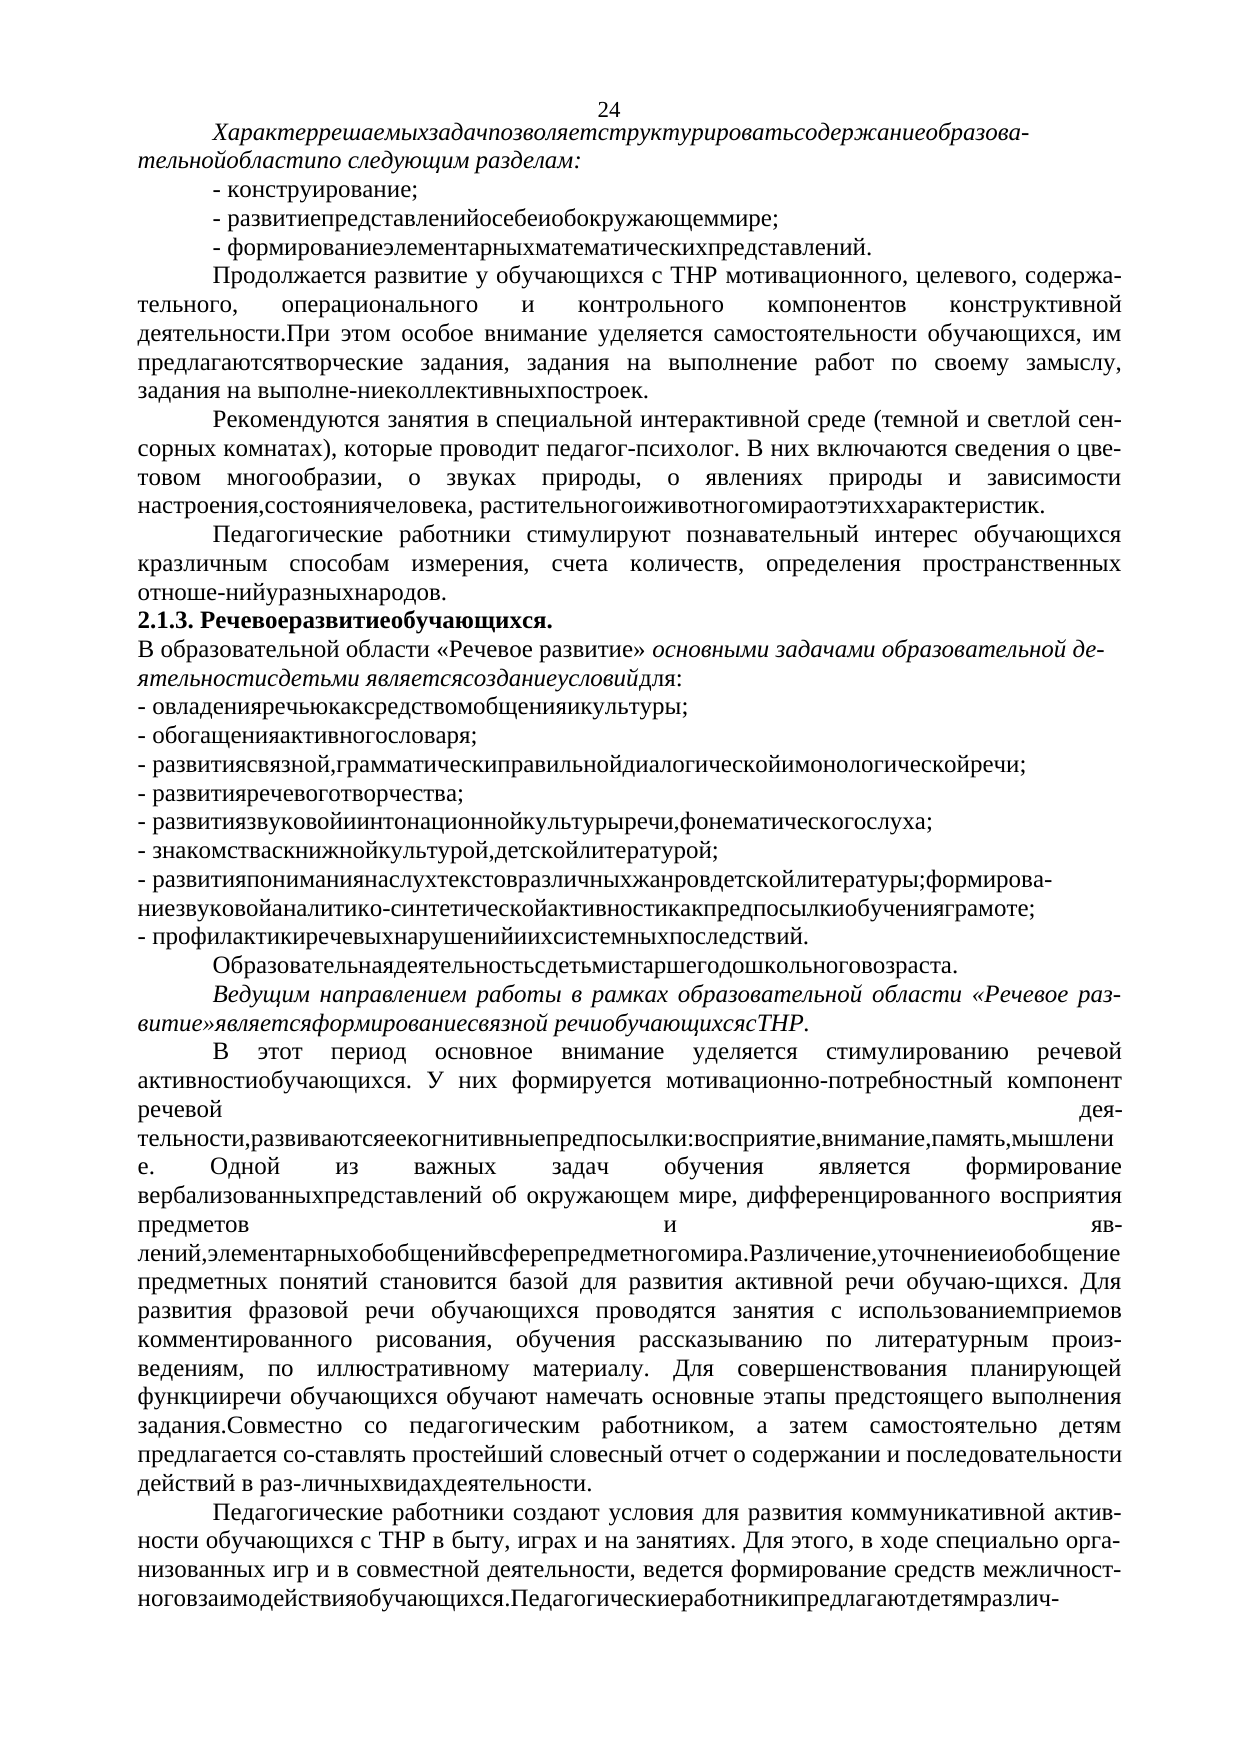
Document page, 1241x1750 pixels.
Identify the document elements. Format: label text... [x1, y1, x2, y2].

text Образовательнаядеятельностьсдетьмистаршегодошкольноговозраста. [212, 950, 1186, 979]
list обогащенияактивногословаря; [137, 720, 1186, 749]
list конструирование; [212, 174, 1186, 203]
subtitle Речевоеразвитиеобучающихся. [137, 605, 1186, 634]
list развитиепредставленийосебеиобокружающеммире; [212, 203, 1186, 232]
list развитияречевоготворчества; [137, 778, 1186, 806]
text Рекомендуются занятия в специальной интерактивной среде (темной и светлой сен-сорных комнатах), которые проводит педагог-психолог. В них включаются сведения о цве-товом многообразии, о звуках природы, о явлениях природы и зависимости настроения,состояниячеловека, растительногоиживотногомираотэтиххарактеристик. [137, 404, 1123, 519]
list профилактикиречевыхнарушенийиихсистемныхпоследствий. [137, 921, 1186, 950]
list формированиеэлементарныхматематическихпредставлений. [212, 232, 1186, 260]
text Характеррешаемыхзадачпозволяетструктурироватьсодержаниеобразова-тельнойобластипо следующим разделам: [137, 117, 1122, 174]
list знакомстваскнижнойкультурой,детскойлитературой; [137, 835, 1186, 864]
text Педагогические работники стимулируют познавательный интерес обучающихся кразличным способам измерения, счета количеств, определения пространственных отноше-нийуразныхнародов. [137, 519, 1122, 605]
list развитияпониманиянаслухтекстовразличныхжанровдетскойлитературы;формирова-ниезвуковойаналитико-синтетическойактивностикакпредпосылкиобученияграмоте; [137, 864, 1109, 921]
list развитиясвязной,грамматическиправильнойдиалогическойимонологическойречи; [137, 749, 1186, 778]
list развитиязвуковойиинтонационнойкультурыречи,фонематическогослуха; [137, 806, 1186, 835]
text Продолжается развитие у обучающихся с ТНР мотивационного, целевого, содержа-тельного, операционального и контрольного компонентов конструктивной деятельности.При этом особое внимание уделяется самостоятельности обучающихся, им предлагаютсятворческие задания, задания на выполнение работ по своему замыслу, задания на выполне-ниеколлективныхпостроек. [137, 260, 1123, 404]
text Ведущим направлением работы в рамках образовательной области «Речевое раз-витие»являетсяформированиесвязной речиобучающихсясТНР. [137, 979, 1122, 1036]
text В образовательной области «Речевое развитие» основными задачами образовательной де-ятельностисдетьми являетсясозданиеусловийдля: [137, 634, 1107, 691]
text В этот период основное внимание уделяется стимулированию речевой активностиобучающихся. У них формируется мотивационно-потребностный компонент речевой дея-тельности,развиваютсяеекогнитивныепредпосылки:восприятие,внимание,память,мышление. Одной из важных задач обучения является формирование вербализованныхпредставлений об окружающем мире, дифференцированного восприятия предметов и яв-лений,элементарныхобобщенийвсферепредметногомира.Различение,уточнениеиобобщение предметных понятий становится базой для развития активной речи обучаю-щихся. Для развития фразовой речи обучающихся проводятся занятия с использованиемприемов комментированного рисования, обучения рассказыванию по литературным произ-ведениям, по иллюстративному материалу. Для совершенствования планирующей функцииречи обучающихся обучают намечать основные этапы предстоящего выполнения задания.Совместно со педагогическим работником, а затем самостоятельно детям предлагается со-ставлять простейший словесный отчет о содержании и последовательности действий в раз-личныхвидахдеятельности. [137, 1036, 1123, 1496]
text Педагогические работники создают условия для развития коммуникативной актив-ности обучающихся с ТНР в быту, играх и на занятиях. Для этого, в ходе специально орга-низованных игр и в совместной деятельности, ведется формирование средств межличност-ноговзаимодействияобучающихся.Педагогическиеработникипредлагаютдетямразлич- [137, 1497, 1122, 1612]
list овладенияречьюкаксредствомобщенияикультуры; [137, 691, 1186, 720]
